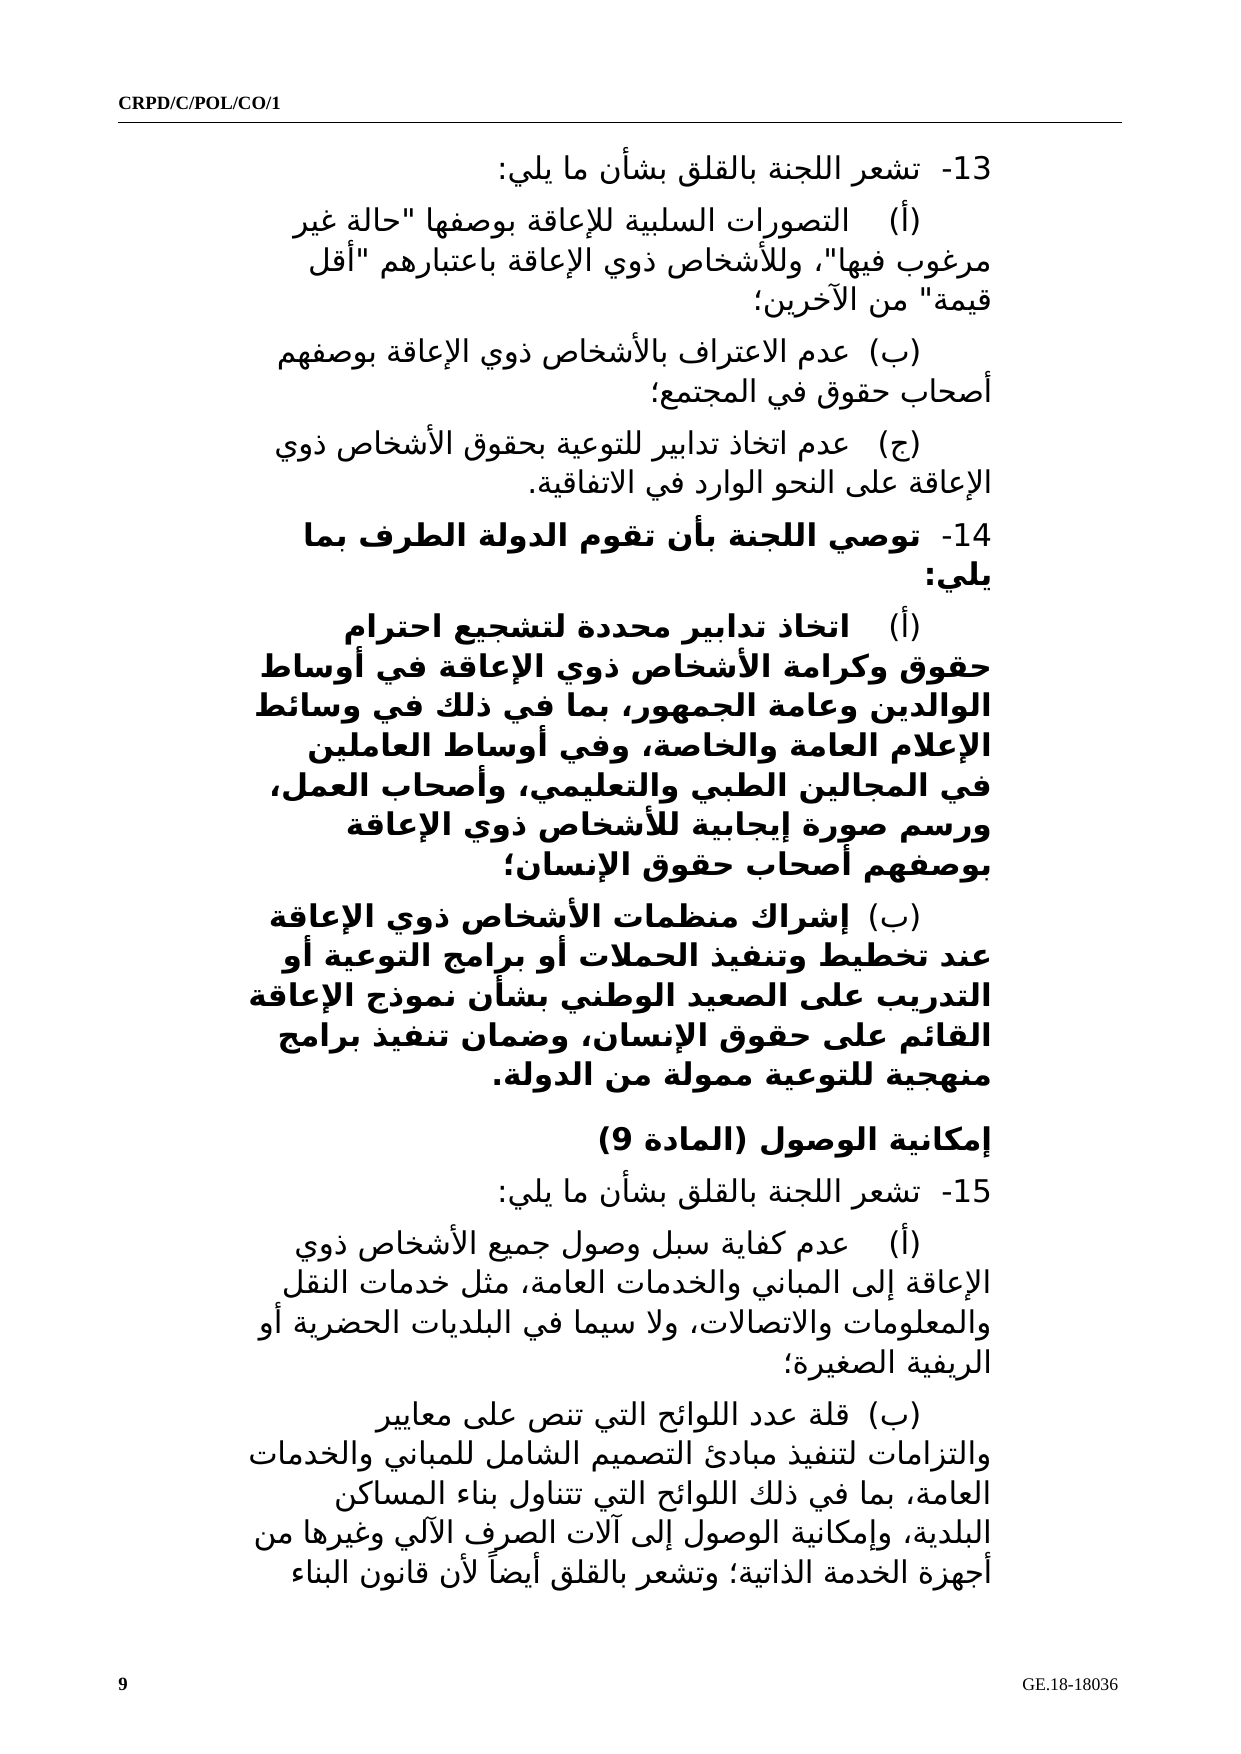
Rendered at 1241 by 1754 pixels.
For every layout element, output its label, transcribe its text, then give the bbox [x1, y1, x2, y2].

text (ج) عدم اتخاذ تدابير للتوعية بحقوق الأشخاص ذوي الإعاقة على النحو الوارد في الاتفاقية. [248, 423, 992, 502]
text 15- تشعر اللجنة بالقلق بشأن ما يلي: [248, 1171, 992, 1210]
text 14- توصي اللجنة بأن تقوم الدولة الطرف بما يلي: [248, 514, 992, 593]
text (أ) التصورات السلبية للإعاقة بوصفها "حالة غير مرغوب فيها"، وللأشخاص ذوي الإعاقة باعتبارهم "أقل قيمة" من الآخرين؛ [248, 200, 992, 318]
text (أ) اتخاذ تدابير محددة لتشجيع احترام حقوق وكرامة الأشخاص ذوي الإعاقة في أوساط الوالدين وعامة الجمهور، بما في ذلك في وسائط الإعلام العامة والخاصة، وفي أوساط العاملين في المجالين الطبي والتعليمي، وأصحاب العمل، ورسم صورة إيجابية للأشخاص ذوي الإعاقة بوصفهم أصحاب حقوق الإنسان؛ [248, 606, 992, 883]
text إمكانية الوصول (المادة 9) [248, 1118, 1122, 1158]
text (ب) عدم الاعتراف بالأشخاص ذوي الإعاقة بوصفهم أصحاب حقوق في المجتمع؛ [248, 331, 992, 410]
text (أ) عدم كفاية سبل وصول جميع الأشخاص ذوي الإعاقة إلى المباني والخدمات العامة، مثل خدمات النقل والمعلومات والاتصالات، ولا سيما في البلديات الحضرية أو الريفية الصغيرة؛ [248, 1223, 992, 1381]
text (ب) إشراك منظمات الأشخاص ذوي الإعاقة عند تخطيط وتنفيذ الحملات أو برامج التوعية أو التدريب على الصعيد الوطني بشأن نموذج الإعاقة القائم على حقوق الإنسان، وضمان تنفيذ برامج منهجية للتوعية ممولة من الدولة. [248, 896, 992, 1093]
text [248, 1393, 992, 1591]
text 13- تشعر اللجنة بالقلق بشأن ما يلي: [248, 148, 992, 187]
